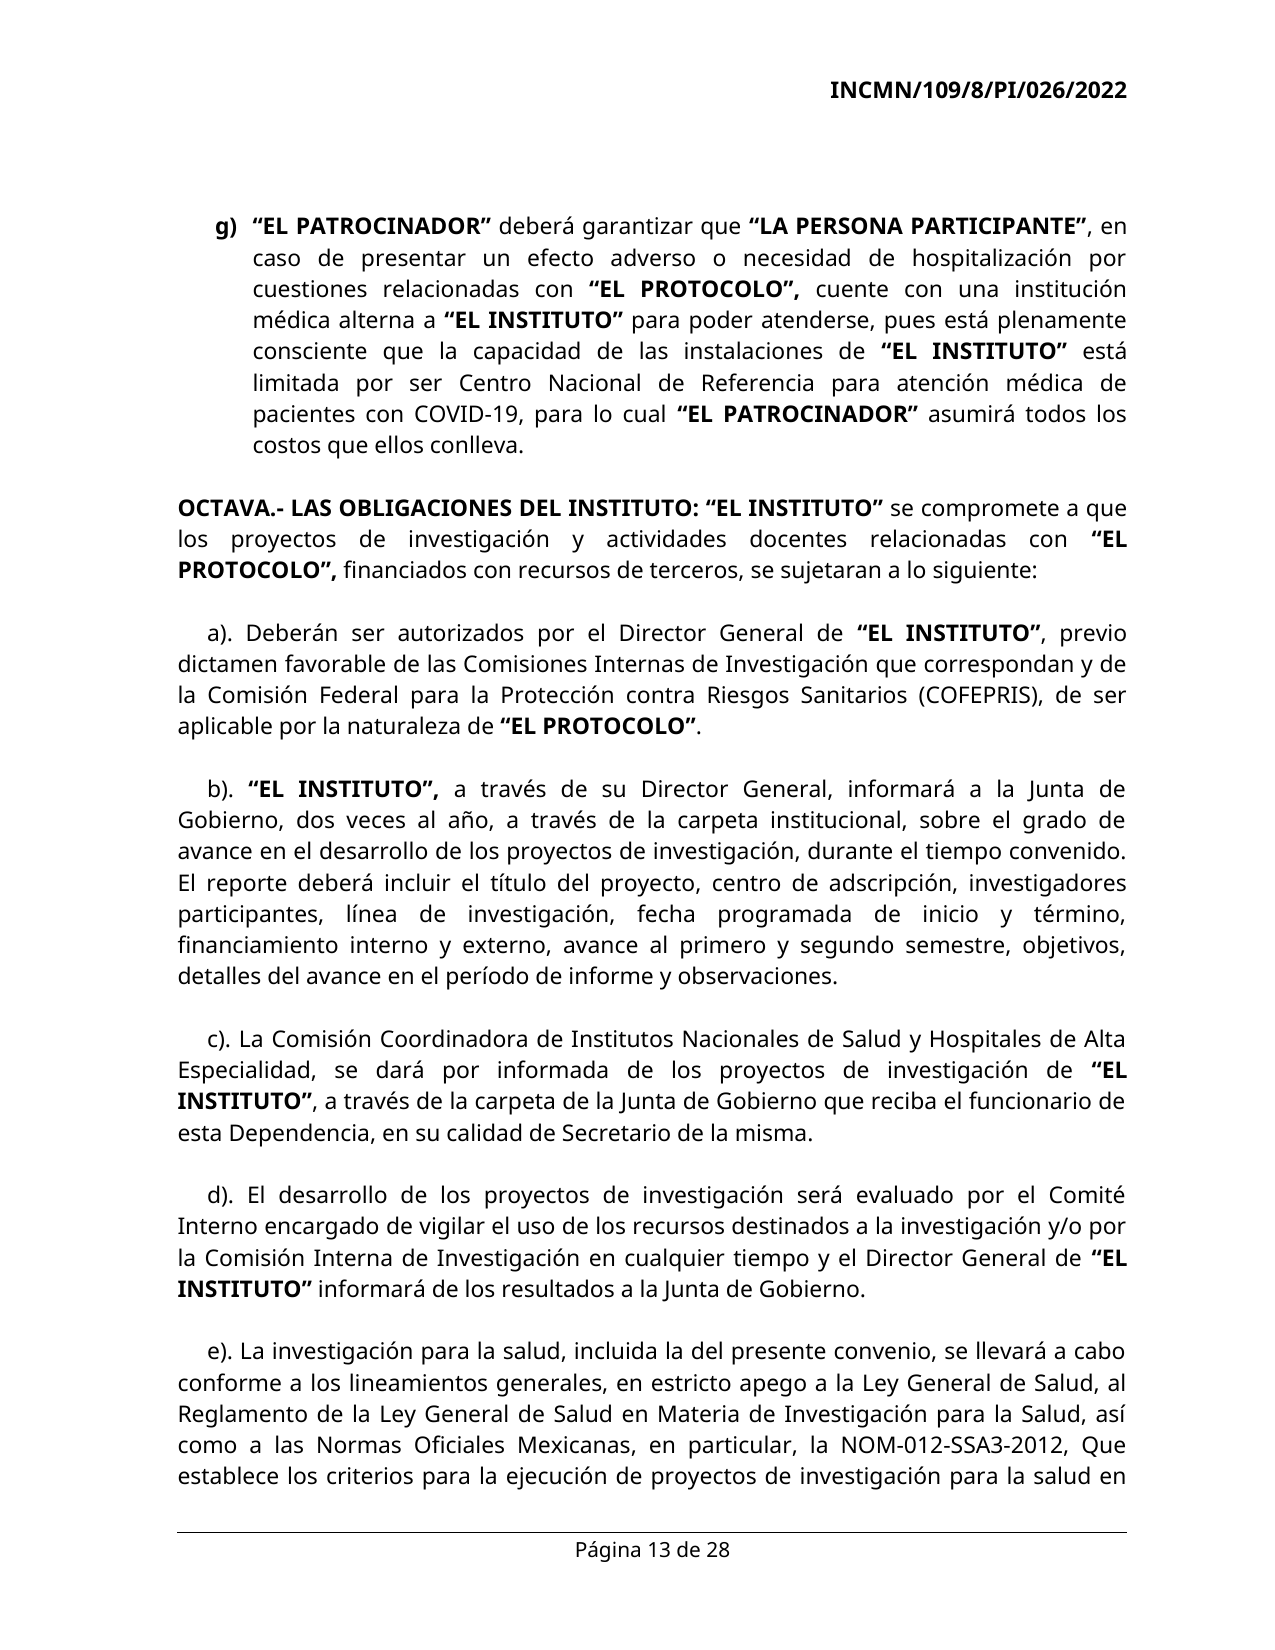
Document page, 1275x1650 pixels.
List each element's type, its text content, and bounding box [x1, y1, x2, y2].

text a). Deberán ser autorizados por el Director General de “EL INSTITUTO”, previo dictamen favorable de las Comisiones Internas de Investigación que correspondan y de la Comisión Federal para la Protección contra Riesgos Sanitarios (COFEPRIS), de ser aplicable por la naturaleza de “EL PROTOCOLO”. [177, 616, 1127, 741]
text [177, 1335, 1127, 1491]
list “EL PATROCINADOR” deberá garantizar que “LA PERSONA PARTICIPANTE”, en caso de presentar un efecto adverso o necesidad de hospitalización por cuestiones relacionadas con “EL PROTOCOLO”, cuente con una institución médica alterna a “EL INSTITUTO” para poder atenderse, pues está plenamente consciente que la capacidad de las instalaciones de “EL INSTITUTO” está limitada por ser Centro Nacional de Referencia para atención médica de pacientes con COVID-19, para lo cual “EL PATROCINADOR” asumirá todos los costos que ellos conlleva. [215, 210, 1127, 460]
text b). “EL INSTITUTO”, a través de su Director General, informará a la Junta de Gobierno, dos veces al año, a través de la carpeta institucional, sobre el grado de avance en el desarrollo de los proyectos de investigación, durante el tiempo convenido. El reporte deberá incluir el título del proyecto, centro de adscripción, investigadores participantes, línea de investigación, fecha programada de inicio y término, financiamiento interno y externo, avance al primero y segundo semestre, objetivos, detalles del avance en el período de informe y observaciones. [177, 773, 1127, 991]
text d). El desarrollo de los proyectos de investigación será evaluado por el Comité Interno encargado de vigilar el uso de los recursos destinados a la investigación y/o por la Comisión Interna de Investigación en cualquier tiempo y el Director General de “EL INSTITUTO” informará de los resultados a la Junta de Gobierno. [177, 1179, 1127, 1304]
text c). La Comisión Coordinadora de Institutos Nacionales de Salud y Hospitales de Alta Especialidad, se dará por informada de los proyectos de investigación de “EL INSTITUTO”, a través de la carpeta de la Junta de Gobierno que reciba el funcionario de esta Dependencia, en su calidad de Secretario de la misma. [177, 1023, 1127, 1148]
text OCTAVA.- LAS OBLIGACIONES DEL INSTITUTO: “EL INSTITUTO” se compromete a que los proyectos de investigación y actividades docentes relacionadas con “EL PROTOCOLO”, financiados con recursos de terceros, se sujetaran a lo siguiente: [177, 491, 1127, 585]
